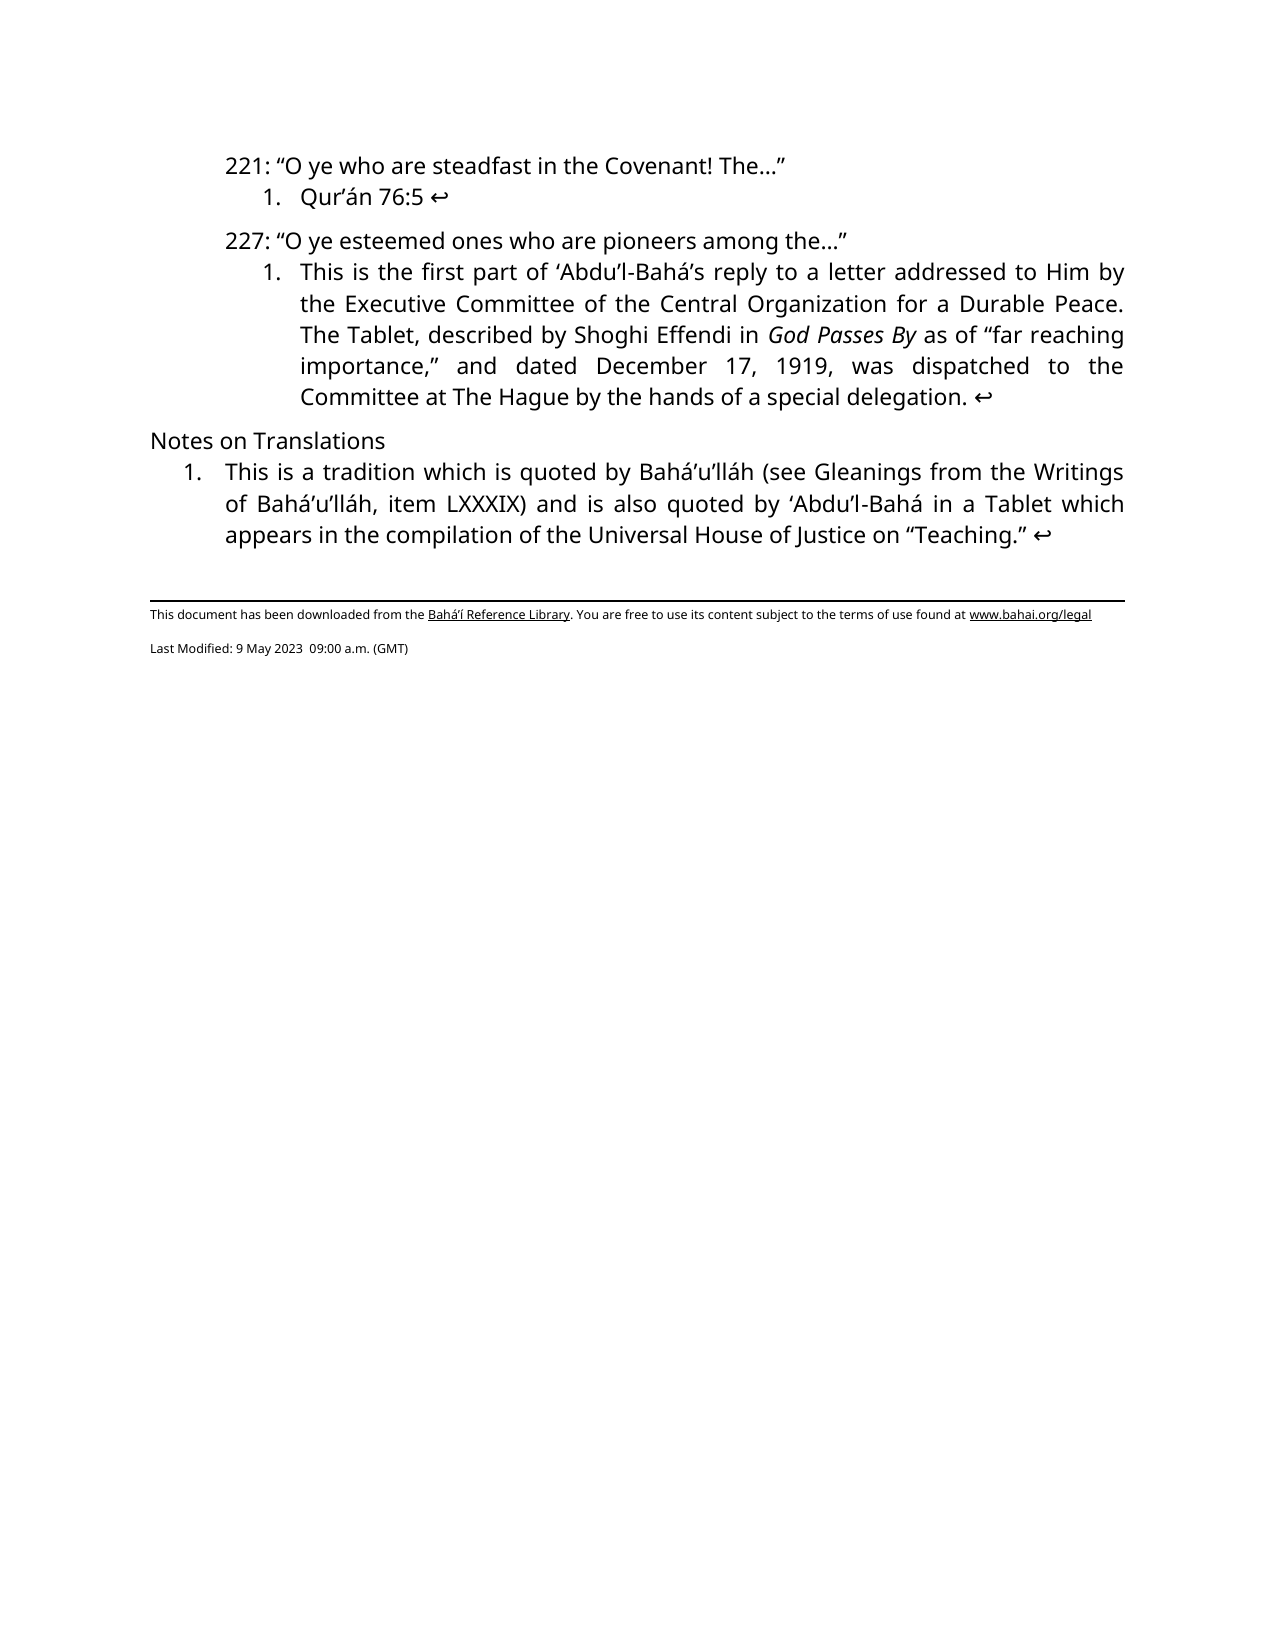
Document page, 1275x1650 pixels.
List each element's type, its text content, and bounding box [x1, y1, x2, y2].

text Last Modified: 9 May 2023 09:00 a.m. (GMT) [150, 623, 1125, 657]
list This is a tradition which is quoted by Bahá’u’lláh (see Gleanings from the Writings of Bahá’u’lláh, item LXXXIX) and is also quoted by ‘Abdu’l‑Bahá in a Tablet which appears in the compilation of the Universal House of Justice on “Teaching.” ↩ [202, 456, 1125, 550]
text This document has been downloaded from the Bahá’í Reference Library. You are free to use its content subject to the terms of use found at www.bahai.org/legal [150, 606, 1125, 623]
text Notes on Translations [150, 425, 1125, 456]
text 227: “O ye esteemed ones who are pioneers among the…” [225, 225, 1125, 256]
list Qur’án 76:5 ↩ [281, 181, 1125, 212]
text 221: “O ye who are steadfast in the Covenant! The…” [225, 150, 1125, 181]
list This is the first part of ‘Abdu’l‑Bahá’s reply to a letter addressed to Him by the Executive Committee of the Central Organization for a Durable Peace. The Tablet, described by Shoghi Effendi in God Passes By as of “far reaching importance,” and dated December 17, 1919, was dispatched to the Committee at The Hague by the hands of a special delegation. ↩ [281, 256, 1125, 412]
